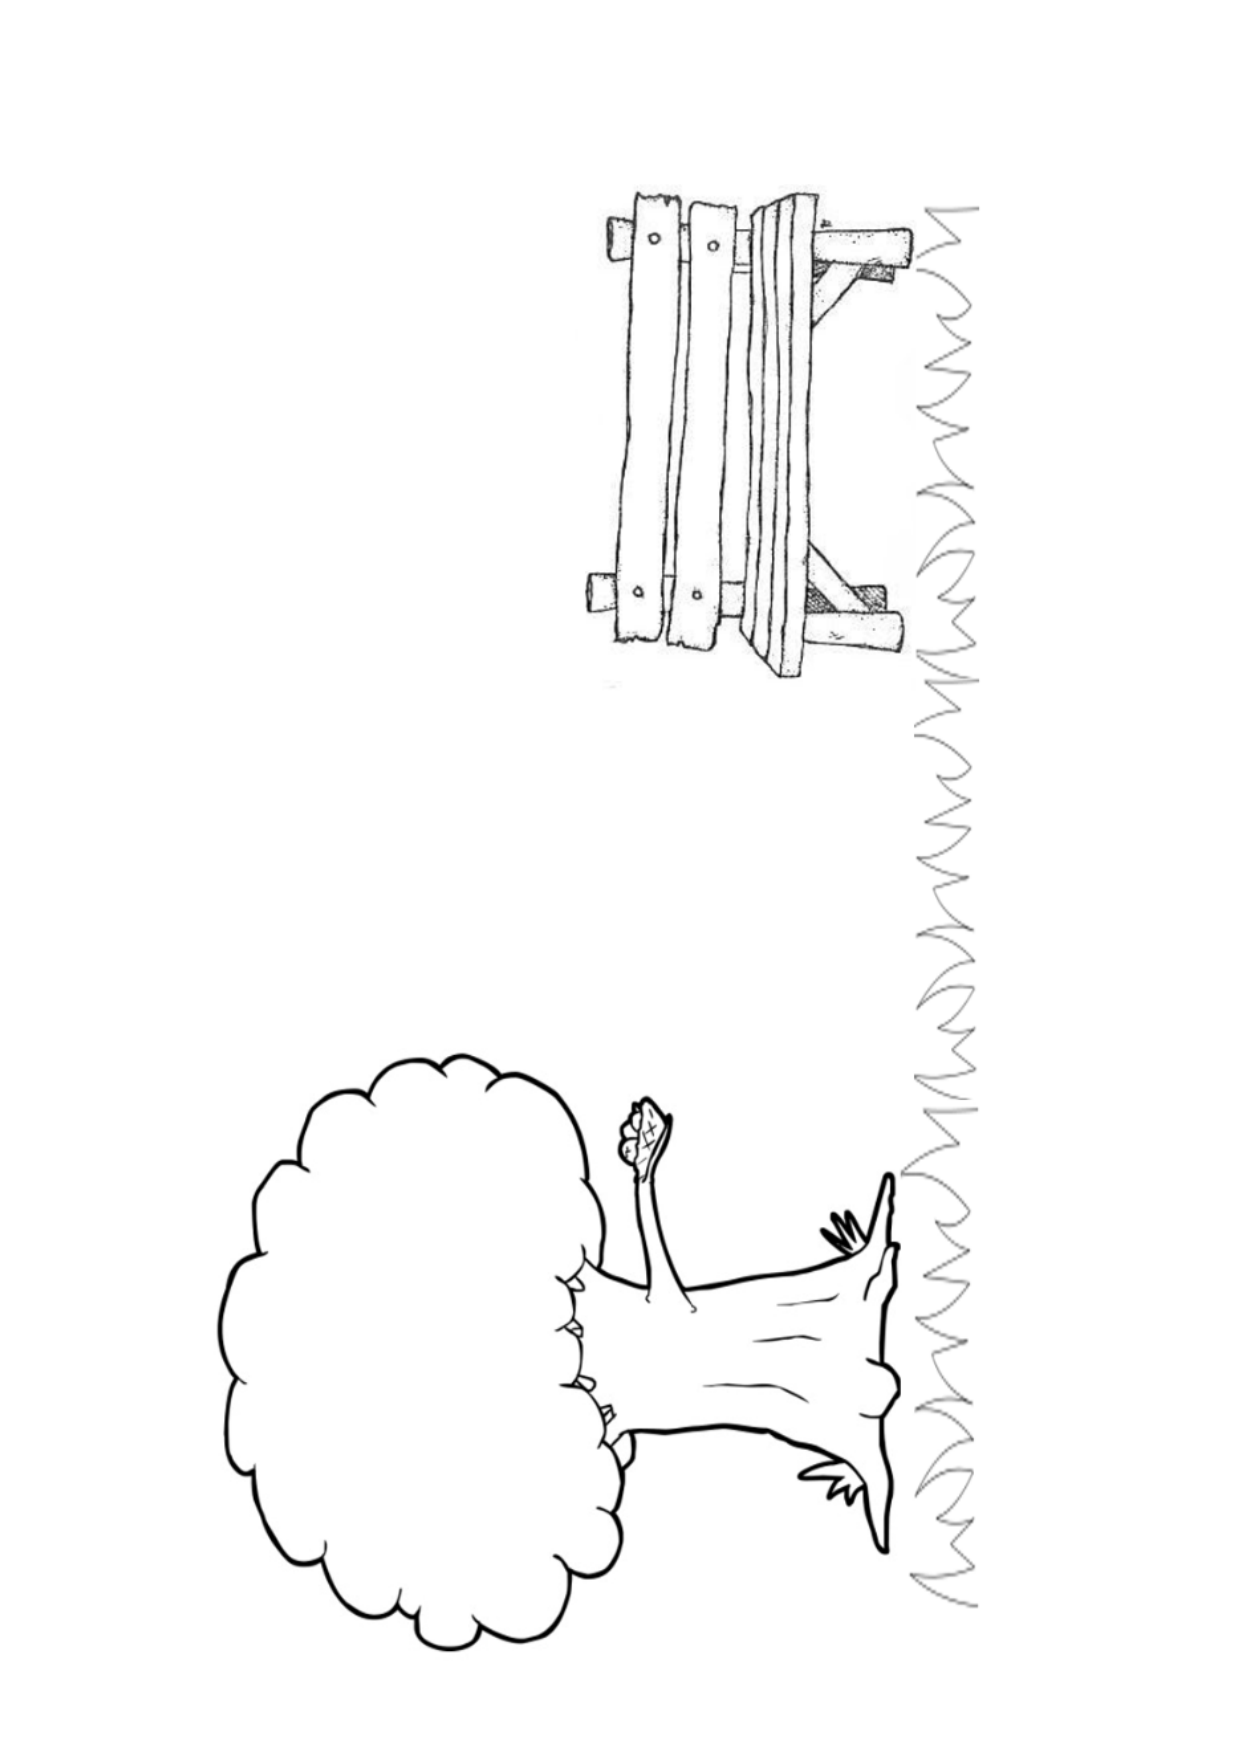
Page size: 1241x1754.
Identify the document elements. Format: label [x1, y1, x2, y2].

picture [211, 147, 1029, 1665]
